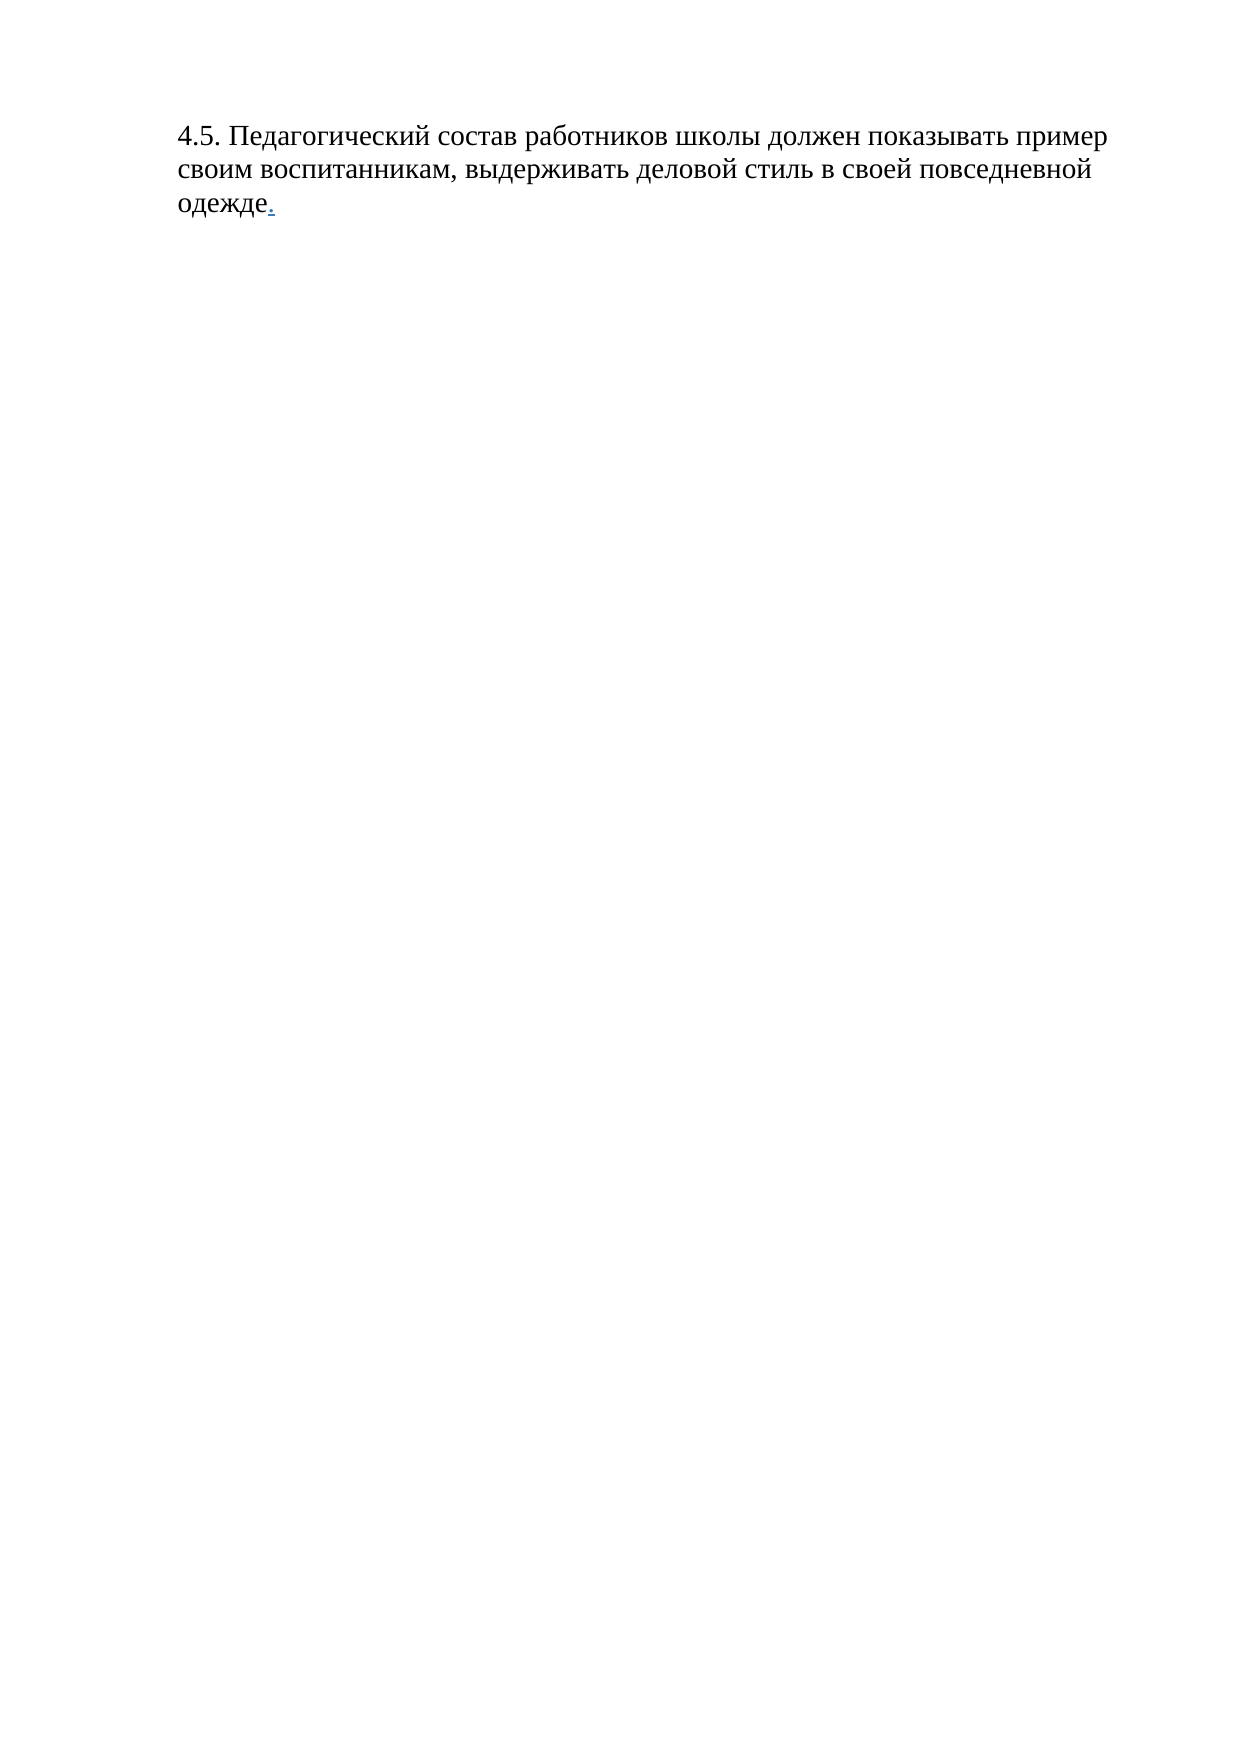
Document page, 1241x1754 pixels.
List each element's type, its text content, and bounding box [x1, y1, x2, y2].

text 4.5. Педагогический состав работников школы должен показывать пример своим воспитанникам, выдерживать деловой стиль в своей повседневной одежде. [177, 118, 1152, 219]
